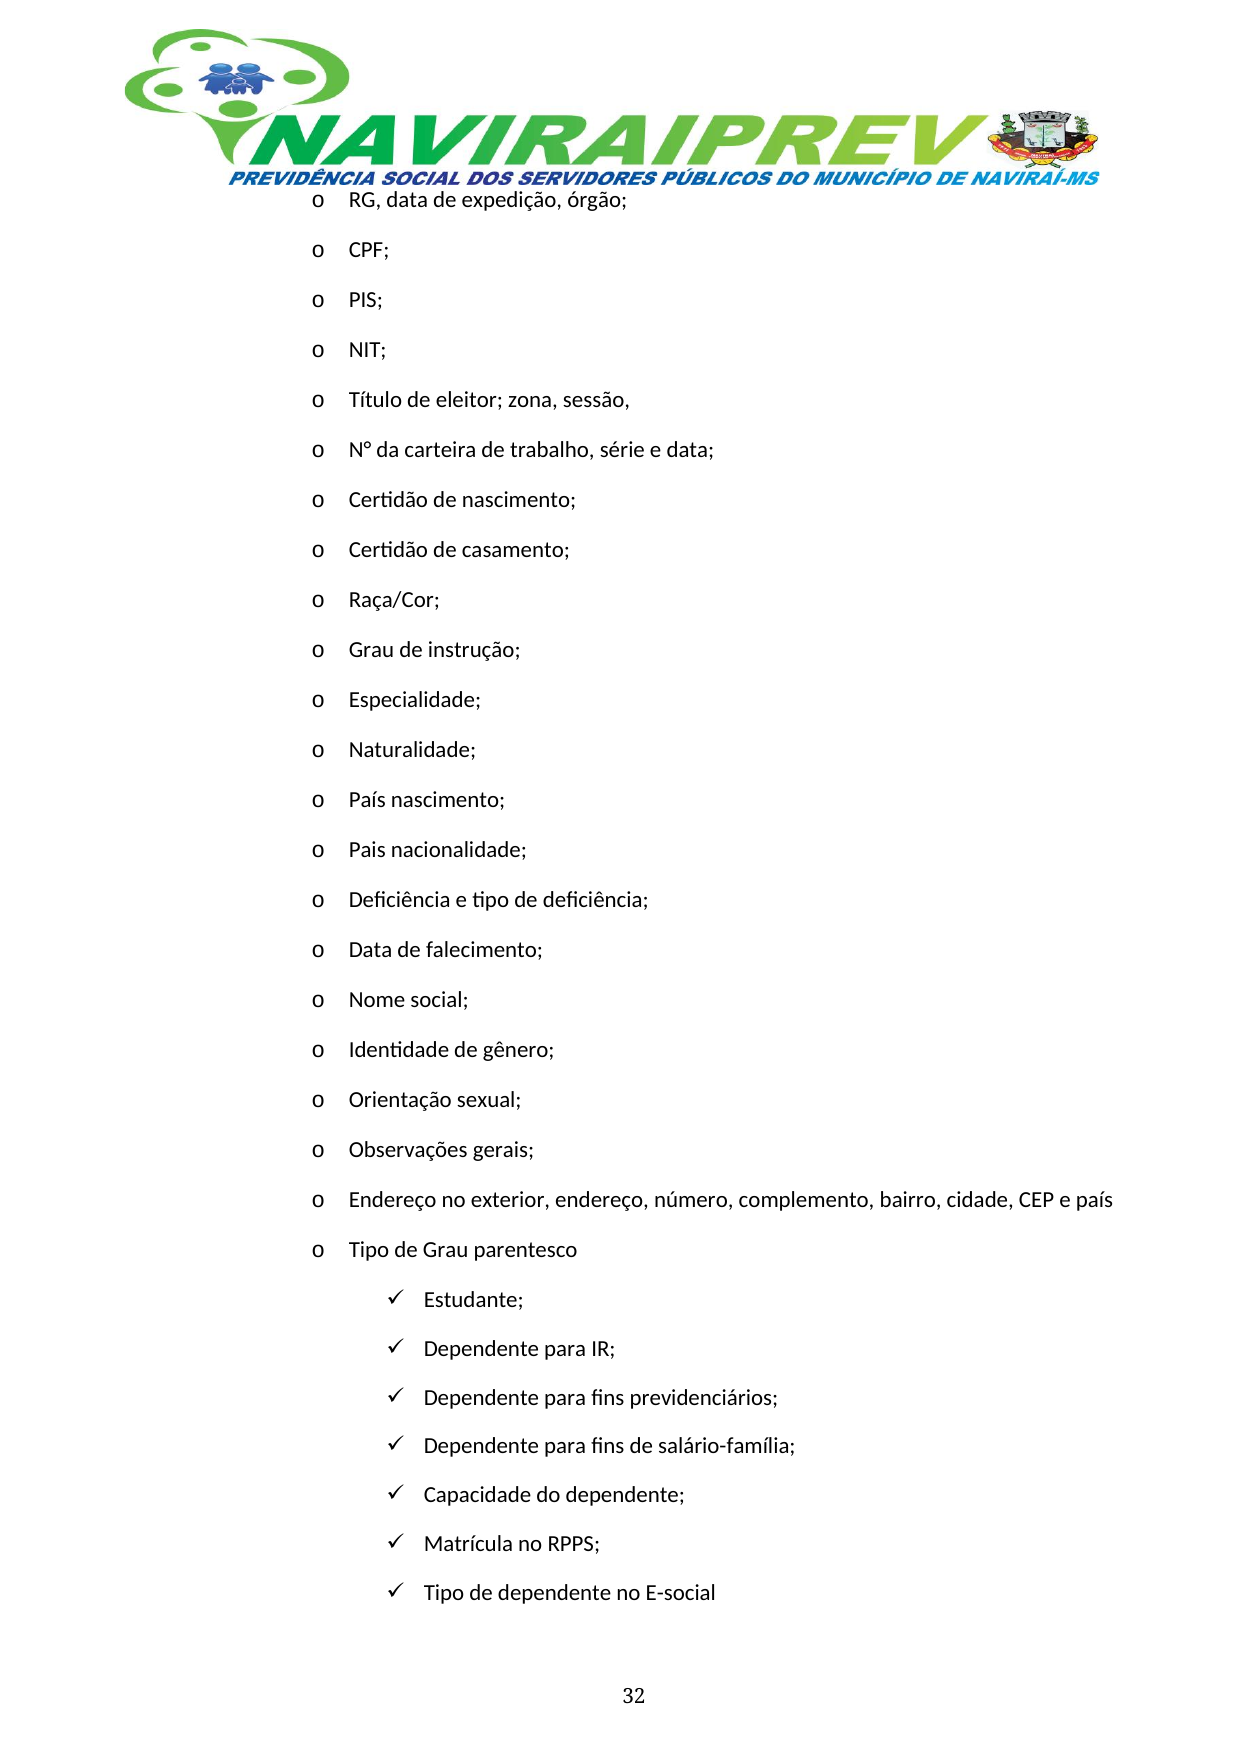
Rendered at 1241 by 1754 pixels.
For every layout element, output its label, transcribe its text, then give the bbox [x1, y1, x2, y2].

list N° da carteira de trabalho, série e data; [311, 435, 1137, 464]
list Data de falecimento; [311, 935, 1137, 964]
list RG, data de expedição, órgão; [311, 185, 1137, 214]
list Raça/Cor; [311, 585, 1137, 614]
list Tipo de Grau parentesco [311, 1235, 1137, 1264]
list Matrícula no RPPS; [386, 1529, 1137, 1557]
list Estudante; [386, 1285, 1137, 1313]
list Naturalidade; [311, 735, 1137, 764]
list Certidão de nascimento; [311, 485, 1137, 514]
list Orientação sexual; [311, 1085, 1137, 1114]
list Identidade de gênero; [311, 1035, 1137, 1064]
list Dependente para fins de salário-família; [386, 1431, 1137, 1459]
list Endereço no exterior, endereço, número, complemento, bairro, cidade, CEP e país [311, 1185, 1137, 1214]
list Pais nacionalidade; [311, 835, 1137, 864]
list Título de eleitor; zona, sessão, [311, 385, 1137, 414]
list CPF; [311, 235, 1137, 264]
list NIT; [311, 335, 1137, 364]
picture [125, 29, 1100, 185]
list Observações gerais; [311, 1135, 1137, 1164]
list Certidão de casamento; [311, 535, 1137, 564]
list Deficiência e tipo de deficiência; [311, 885, 1137, 914]
list Especialidade; [311, 685, 1137, 714]
list Dependente para IR; [386, 1334, 1137, 1362]
list Dependente para fins previdenciários; [386, 1383, 1137, 1411]
list País nascimento; [311, 785, 1137, 814]
list Capacidade do dependente; [386, 1480, 1137, 1508]
list Grau de instrução; [311, 635, 1137, 664]
list Nome social; [311, 985, 1137, 1014]
list Tipo de dependente no E-social [386, 1578, 1137, 1606]
list PIS; [311, 285, 1137, 314]
